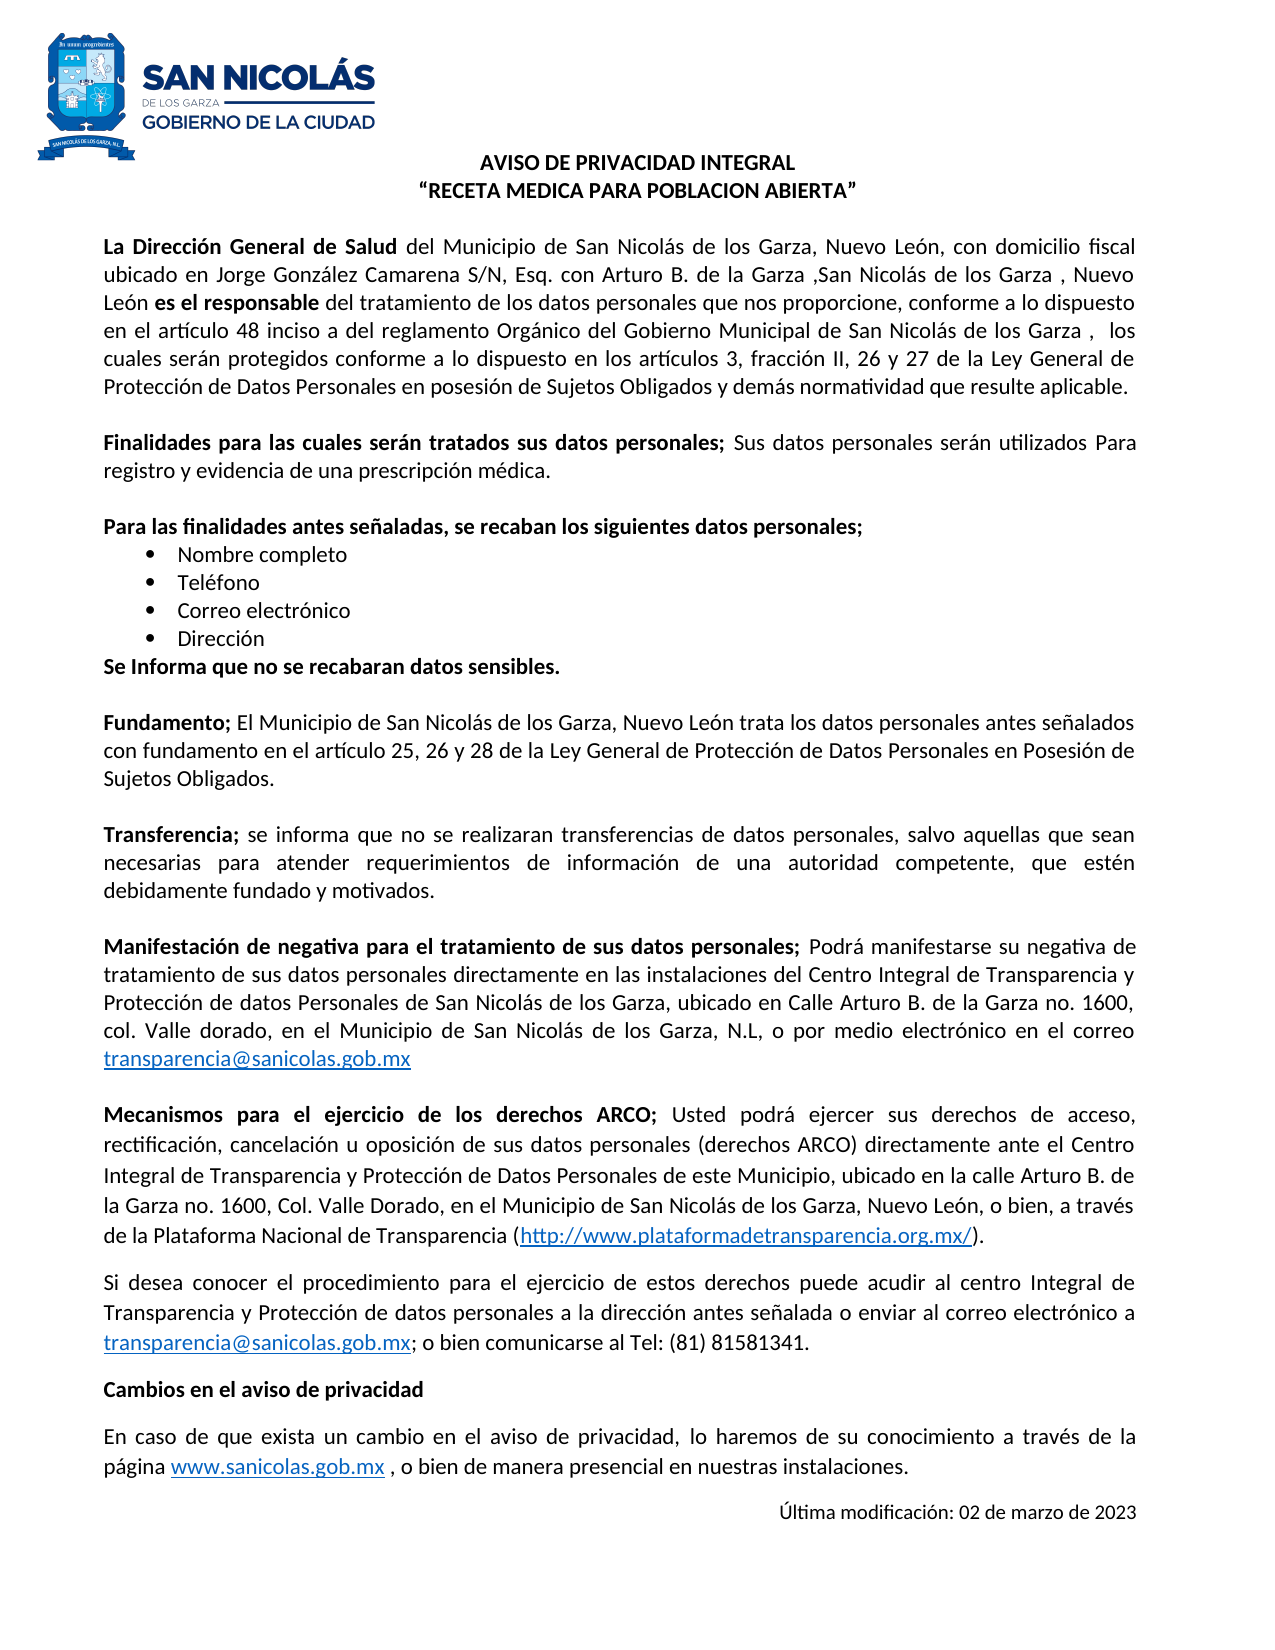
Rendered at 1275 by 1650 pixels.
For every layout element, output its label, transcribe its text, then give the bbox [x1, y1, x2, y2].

text “RECETA MEDICA PARA POBLACION ABIERTA” [177, 176, 1098, 204]
text Para las finalidades antes señaladas, se recaban los siguientes datos personales; [103, 512, 1137, 540]
text AVISO DE PRIVACIDAD INTEGRAL [177, 148, 1098, 176]
text La Dirección General de Salud del Municipio de San Nicolás de los Garza, Nuevo León, con domicilio fiscal ubicado en Jorge González Camarena S/N, Esq. con Arturo B. de la Garza ,San Nicolás de los Garza , Nuevo León es el responsable del tratamiento de los datos personales que nos proporcione, conforme a lo dispuesto en el artículo 48 inciso a del reglamento Orgánico del Gobierno Municipal de San Nicolás de los Garza , los cuales serán protegidos conforme a lo dispuesto en los artículos 3, fracción II, 26 y 27 de la Ley General de Protección de Datos Personales en posesión de Sujetos Obligados y demás normatividad que resulte aplicable. [103, 232, 1137, 400]
text Cambios en el aviso de privacidad [103, 1375, 1137, 1403]
text Finalidades para las cuales serán tratados sus datos personales; Sus datos personales serán utilizados Para registro y evidencia de una prescripción médica. [103, 428, 1137, 484]
text Última modificación: 02 de marzo de 2023 [103, 1499, 1137, 1525]
text Fundamento; El Municipio de San Nicolás de los Garza, Nuevo León trata los datos personales antes señalados con fundamento en el artículo 25, 26 y 28 de la Ley General de Protección de Datos Personales en Posesión de Sujetos Obligados. [103, 708, 1137, 792]
text Mecanismos para el ejercicio de los derechos ARCO; Usted podrá ejercer sus derechos de acceso, rectificación, cancelación u oposición de sus datos personales (derechos ARCO) directamente ante el Centro Integral de Transparencia y Protección de Datos Personales de este Municipio, ubicado en la calle Arturo B. de la Garza no. 1600, Col. Valle Dorado, en el Municipio de San Nicolás de los Garza, Nuevo León, o bien, a través de la Plataforma Nacional de Transparencia (http://www.plataformadetransparencia.org.mx/). [103, 1100, 1137, 1249]
picture [5, 3, 408, 191]
list Teléfono [146, 568, 1137, 596]
text Transferencia; se informa que no se realizaran transferencias de datos personales, salvo aquellas que sean necesarias para atender requerimientos de información de una autoridad competente, que estén debidamente fundado y motivados. [103, 820, 1137, 904]
text Se Informa que no se recabaran datos sensibles. [103, 652, 1137, 680]
list Correo electrónico [146, 596, 1137, 624]
text Si desea conocer el procedimiento para el ejercicio de estos derechos puede acudir al centro Integral de Transparencia y Protección de datos personales a la dirección antes señalada o enviar al correo electrónico a transparencia@sanicolas.gob.mx; o bien comunicarse al Tel: (81) 81581341. [103, 1268, 1137, 1357]
list Dirección [146, 624, 1137, 652]
text En caso de que exista un cambio en el aviso de privacidad, lo haremos de su conocimiento a través de la página www.sanicolas.gob.mx , o bien de manera presencial en nuestras instalaciones. [103, 1422, 1137, 1481]
text Manifestación de negativa para el tratamiento de sus datos personales; Podrá manifestarse su negativa de tratamiento de sus datos personales directamente en las instalaciones del Centro Integral de Transparencia y Protección de datos Personales de San Nicolás de los Garza, ubicado en Calle Arturo B. de la Garza no. 1600, col. Valle dorado, en el Municipio de San Nicolás de los Garza, N.L, o por medio electrónico en el correo transparencia@sanicolas.gob.mx [103, 932, 1137, 1072]
list Nombre completo [146, 540, 1137, 568]
